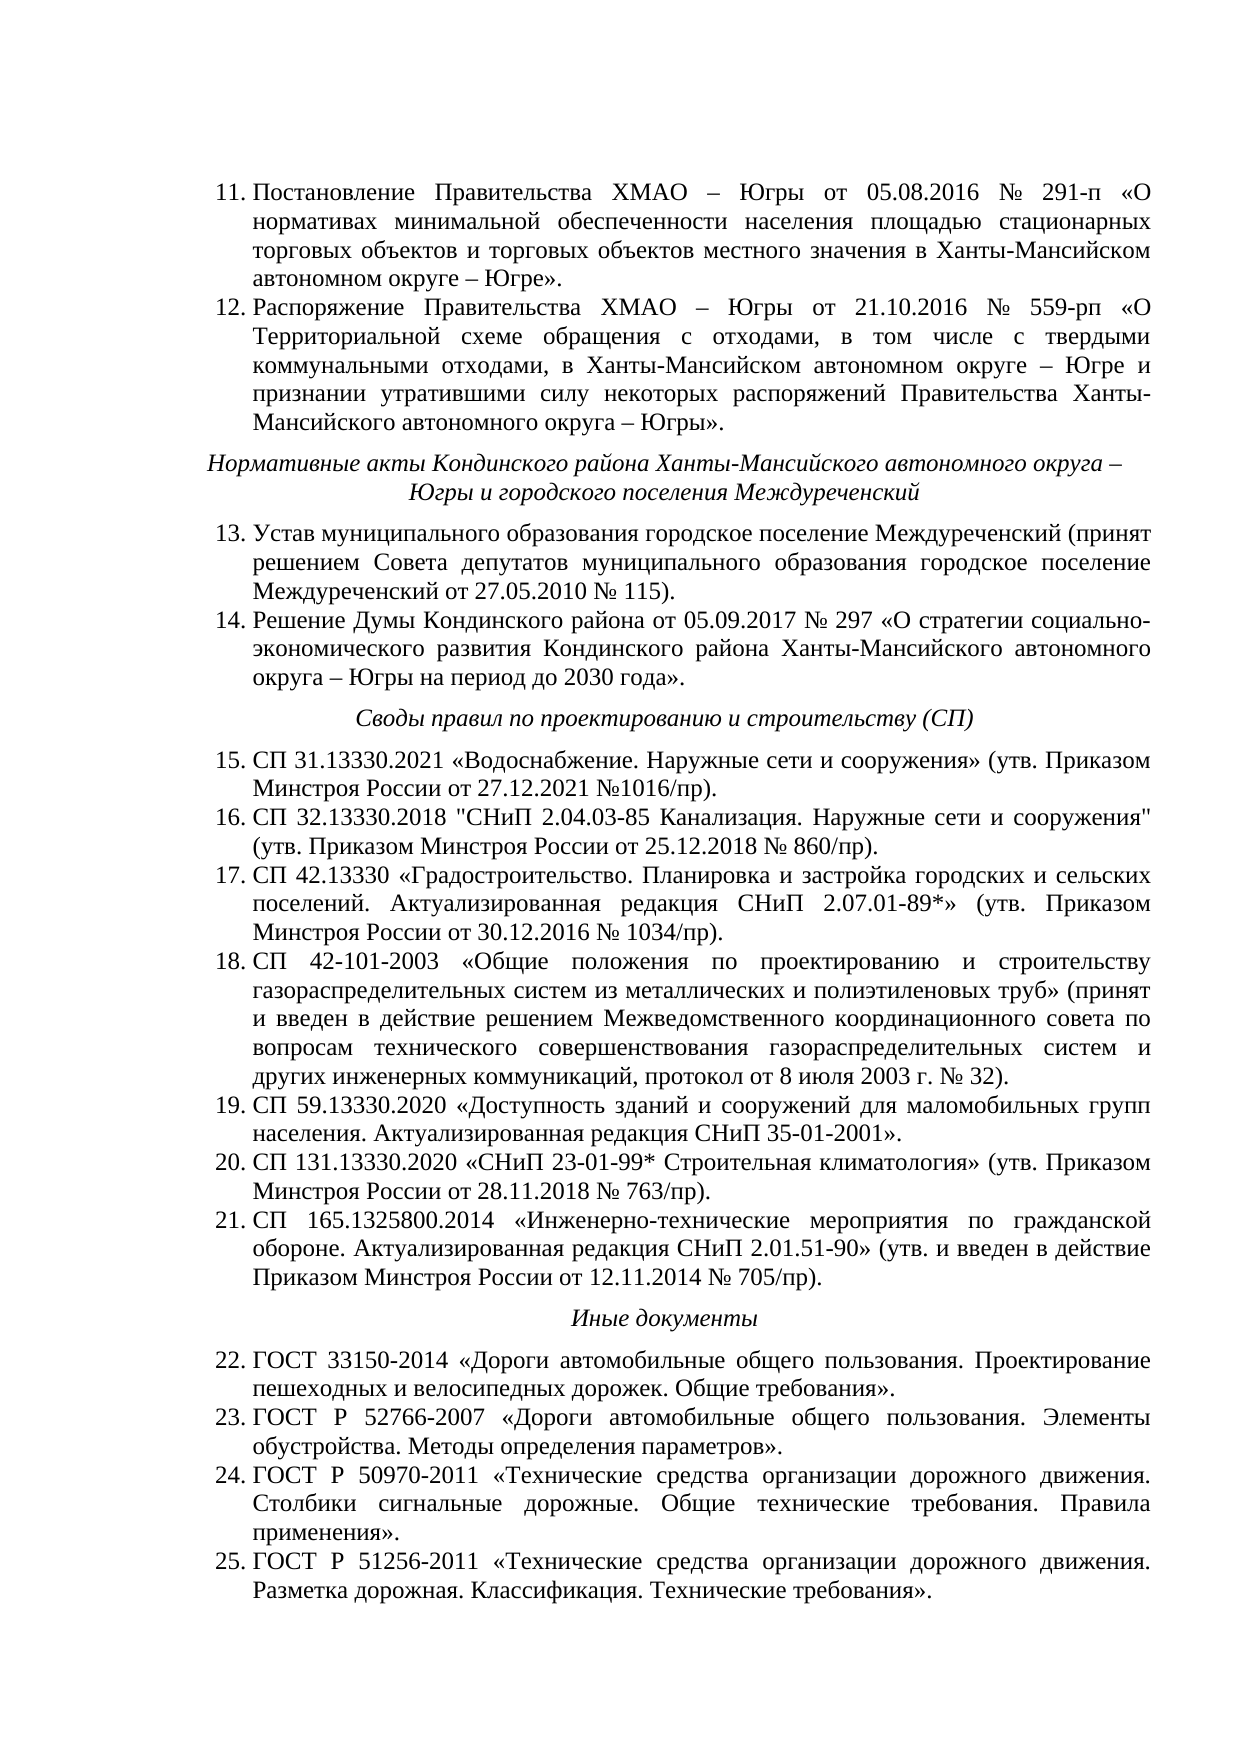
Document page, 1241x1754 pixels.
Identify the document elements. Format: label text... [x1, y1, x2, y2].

list Распоряжение Правительства ХМАО – Югры от 21.10.2016 № 559-рп «О Территориальной схеме обращения с отходами, в том числе с твердыми коммунальными отходами, в Ханты-Мансийском автономном округе – Югре и признании утратившими силу некоторых распоряжений Правительства Ханты-Мансийского автономного округа – Югры». [215, 292, 1152, 436]
list СП 42.13330 «Градостроительство. Планировка и застройка городских и сельских поселений. Актуализированная редакция СНиП 2.07.01-89*» (утв. Приказом Минстроя России от 30.12.2016 № 1034/пр). [215, 860, 1152, 946]
list СП 31.13330.2021 «Водоснабжение. Наружные сети и сооружения» (утв. Приказом Минстроя России от 27.12.2021 №1016/пр). [215, 745, 1152, 802]
text Нормативные акты Кондинского района Ханты-Мансийского автономного округа – Югры и городского поселения Междуреченский [177, 448, 1152, 506]
list ГОСТ Р 52766-2007 «Дороги автомобильные общего пользования. Элементы обустройства. Методы определения параметров». [215, 1402, 1152, 1460]
list СП 59.13330.2020 «Доступность зданий и сооружений для маломобильных групп населения. Актуализированная редакция СНиП 35-01-2001». [215, 1090, 1152, 1147]
list Устав муниципального образования городское поселение Междуреченский (принят решением Совета депутатов муниципального образования городское поселение Междуреченский от 27.05.2010 № 115). [215, 518, 1152, 605]
list Постановление Правительства ХМАО – Югры от 05.08.2016 № 291-п «О нормативах минимальной обеспеченности населения площадью стационарных торговых объектов и торговых объектов местного значения в Ханты-Мансийском автономном округе – Югре». [215, 177, 1152, 292]
list СП 32.13330.2018 "СНиП 2.04.03-85 Канализация. Наружные сети и сооружения" (утв. Приказом Минстроя России от 25.12.2018 № 860/пр). [215, 802, 1152, 860]
list ГОСТ 33150-2014 «Дороги автомобильные общего пользования. Проектирование пешеходных и велосипедных дорожек. Общие требования». [215, 1345, 1152, 1402]
list СП 131.13330.2020 «СНиП 23-01-99* Строительная климатология» (утв. Приказом Минстроя России от 28.11.2018 № 763/пр). [215, 1147, 1152, 1205]
list ГОСТ Р 50970-2011 «Технические средства организации дорожного движения. Столбики сигнальные дорожные. Общие технические требования. Правила применения». [215, 1460, 1152, 1546]
list ГОСТ Р 51256-2011 «Технические средства организации дорожного движения. Разметка дорожная. Классификация. Технические требования». [215, 1546, 1152, 1603]
list СП 42-101-2003 «Общие положения по проектированию и строительству газораспределительных систем из металлических и полиэтиленовых труб» (принят и введен в действие решением Межведомственного координационного совета по вопросам технического совершенствования газораспределительных систем и других инженерных коммуникаций, протокол от 8 июля 2003 г. № 32). [215, 946, 1152, 1090]
list СП 165.1325800.2014 «Инженерно-технические мероприятия по гражданской обороне. Актуализированная редакция СНиП 2.01.51-90» (утв. и введен в действие Приказом Минстроя России от 12.11.2014 № 705/пр). [215, 1205, 1152, 1291]
text Иные документы [177, 1303, 1152, 1332]
text Своды правил по проектированию и строительству (СП) [177, 703, 1152, 732]
list Решение Думы Кондинского района от 05.09.2017 № 297 «О стратегии социально-экономического развития Кондинского района Ханты-Мансийского автономного округа – Югры на период до 2030 года». [215, 605, 1152, 691]
